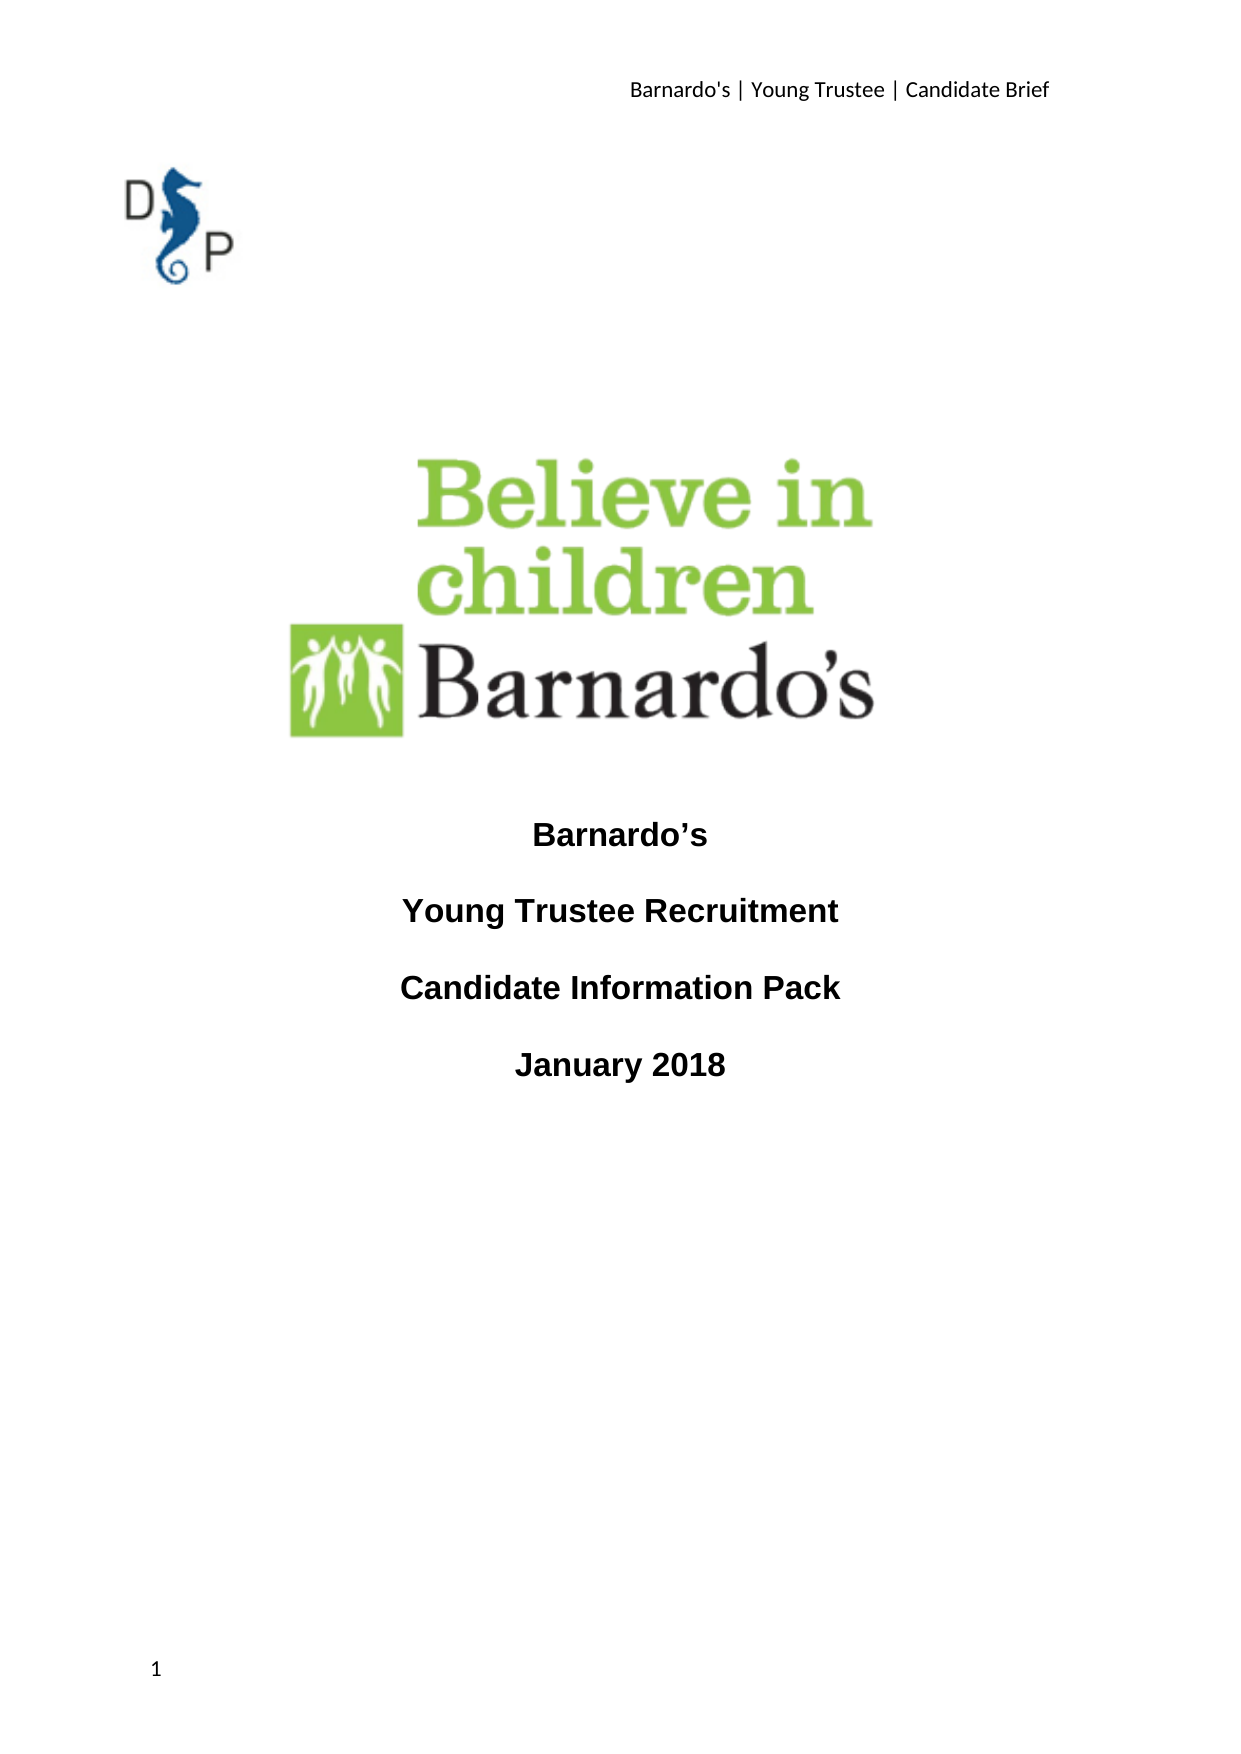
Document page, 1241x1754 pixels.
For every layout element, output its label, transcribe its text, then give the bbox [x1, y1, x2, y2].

text Young Trustee Recruitment [150, 891, 1090, 930]
text January 2018 [150, 1045, 1090, 1084]
picture [277, 448, 890, 746]
text Candidate Information Pack [150, 968, 1090, 1007]
text Barnardo’s [150, 814, 1090, 853]
picture [75, 122, 280, 327]
